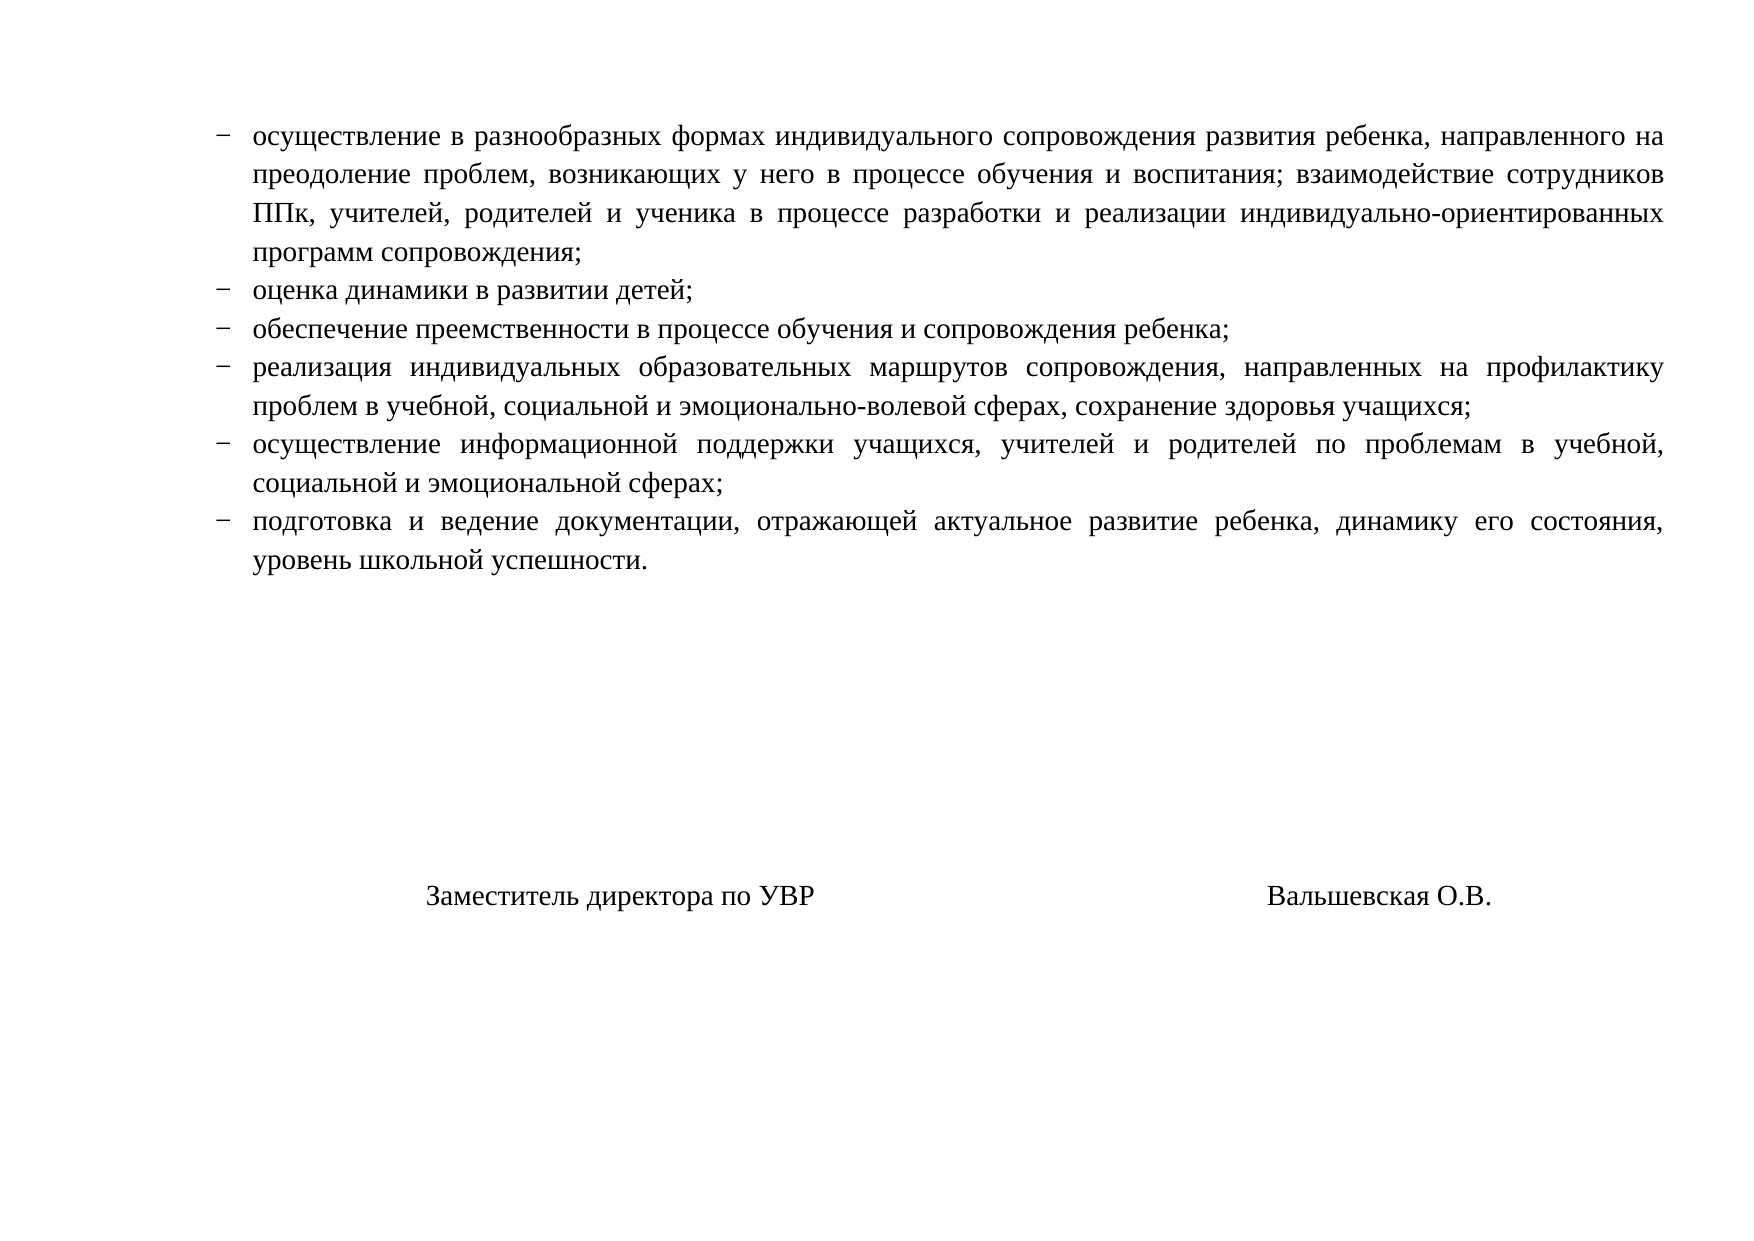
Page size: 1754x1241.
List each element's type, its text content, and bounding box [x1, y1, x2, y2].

list подготовка и ведение документации, отражающей актуальное развитие ребенка, динамику его состояния, уровень школьной успешности. [215, 503, 1665, 576]
list обеспечение преемственности в процессе обучения и сопровождения ребенка; [215, 311, 1665, 344]
list Заместитель директора по УВР Вальшевская О.В. [252, 878, 1665, 911]
list осуществление информационной поддержки учащихся, учителей и родителей по проблемам в учебной, социальной и эмоциональной сферах; [215, 426, 1665, 498]
list оценка динамики в развитии детей; [215, 272, 1665, 306]
list осуществление в разнообразных формах индивидуального сопровождения развития ребенка, направленного на преодоление проблем, возникающих у него в процессе обучения и воспитания; взаимодействие сотрудников ППк, учителей, родителей и ученика в процессе разработки и реализации индивидуально-ориентированных программ сопровождения; [215, 118, 1665, 267]
list реализация индивидуальных образовательных маршрутов сопровождения, направленных на профилактику проблем в учебной, социальной и эмоционально-волевой сферах, сохранение здоровья учащихся; [215, 349, 1665, 421]
